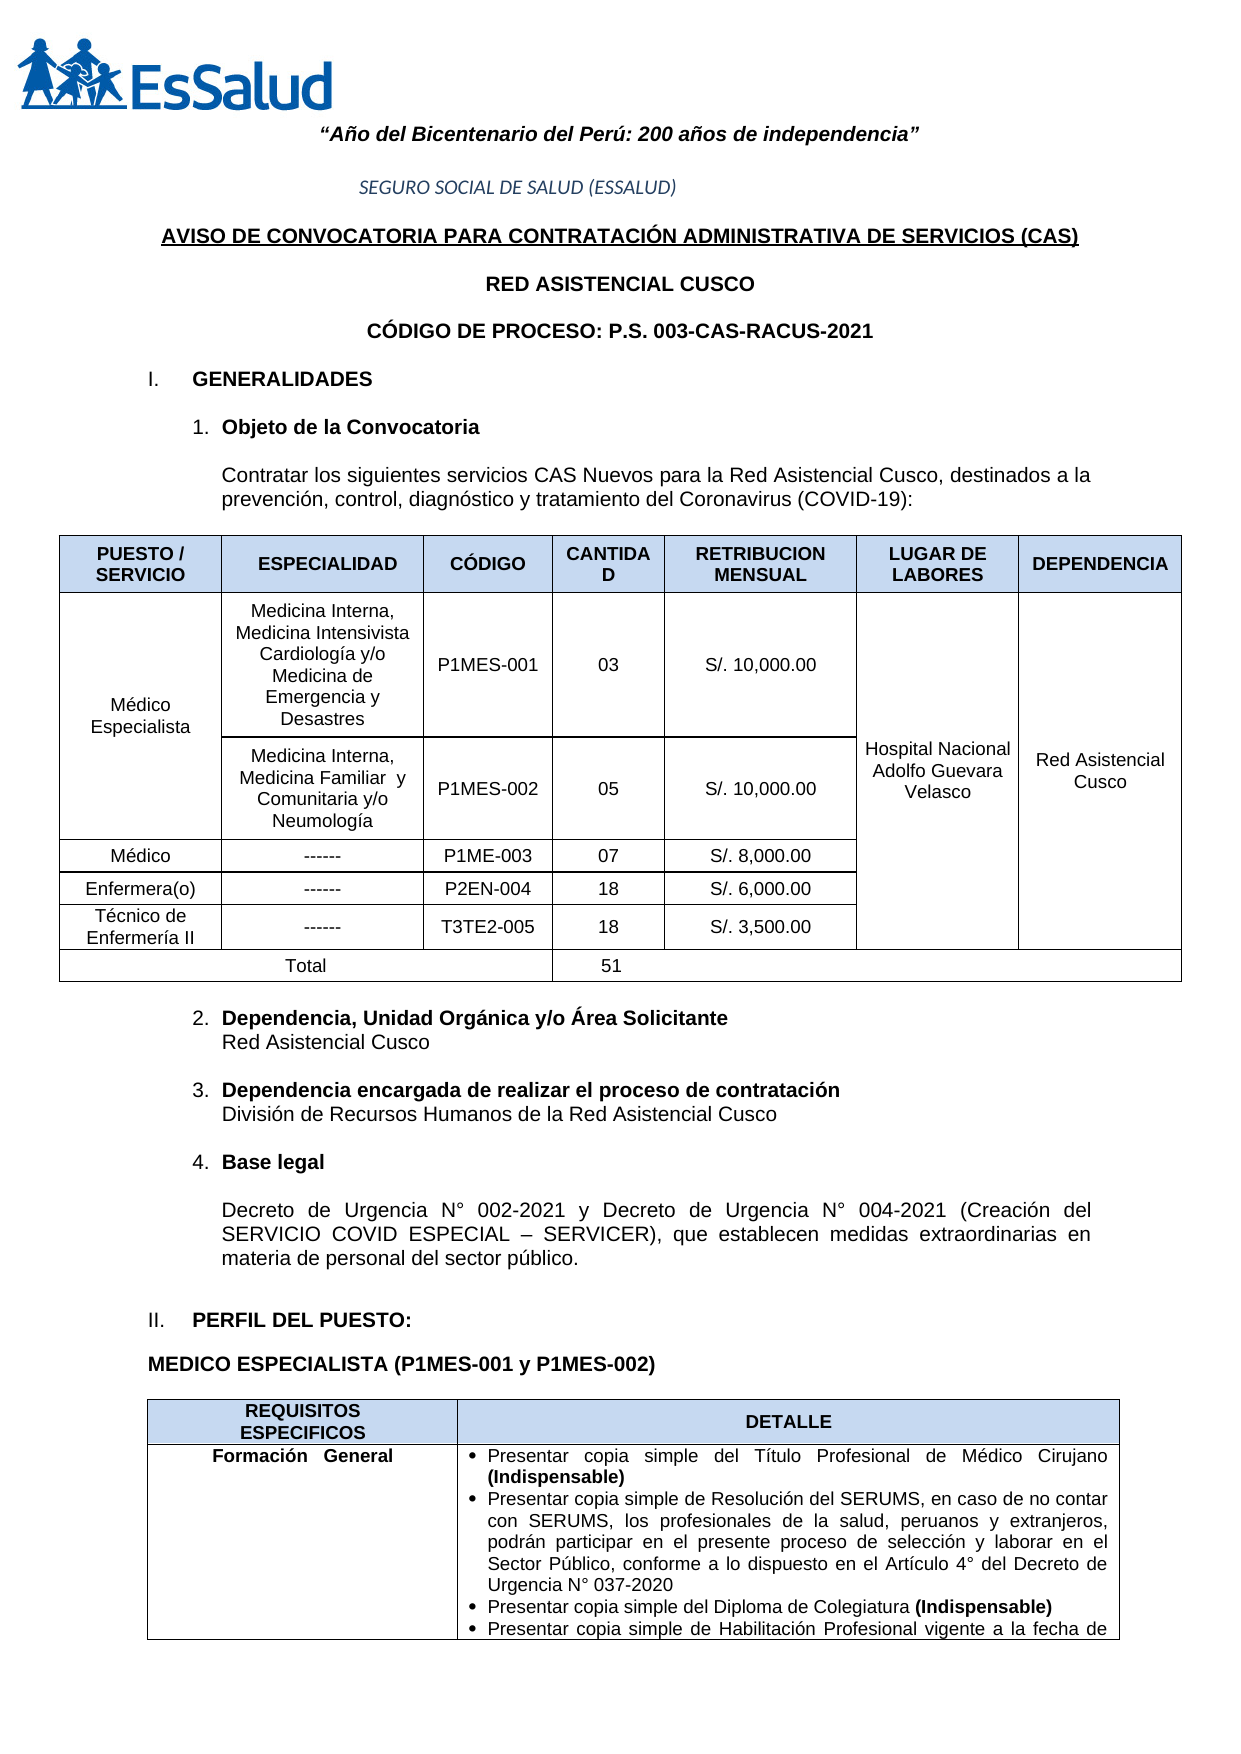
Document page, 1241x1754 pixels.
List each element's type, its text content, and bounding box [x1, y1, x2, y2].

table_header RETRIBUCION MENSUAL [665, 536, 856, 592]
table_cell Médico Especialista [60, 593, 221, 839]
table_cell Formación General [148, 1445, 457, 1639]
table_cell 05 [553, 738, 664, 839]
table_header CANTIDAD [553, 536, 664, 592]
table_cell Médico [60, 840, 221, 871]
table_header ESPECIALIDAD [222, 536, 423, 592]
list Dependencia, Unidad Orgánica y/o Área Solicitante [192, 1006, 1092, 1030]
text MEDICO ESPECIALISTA (P1MES-001 y P1MES-002) [148, 1351, 1092, 1375]
table_cell Medicina Interna, Medicina Familiar y Comunitaria y/o Neumología [222, 738, 423, 839]
table_cell ------ [222, 905, 423, 948]
table_header PUESTO / SERVICIO [60, 536, 221, 592]
table_cell Medicina Interna, Medicina Intensivista Cardiología y/o Medicina de Emergencia y Desastres [222, 593, 423, 736]
text División de Recursos Humanos de la Red Asistencial Cusco [222, 1102, 1092, 1126]
list Objeto de la Convocatoria [192, 415, 1092, 439]
list Base legal [192, 1150, 1092, 1174]
table_cell Hospital Nacional Adolfo Guevara Velasco [857, 593, 1018, 948]
table_header DETALLE [458, 1400, 1119, 1443]
text CÓDIGO DE PROCESO: P.S. 003-CAS-RACUS-2021 [148, 319, 1092, 343]
table_cell S/. 6,000.00 [665, 873, 856, 904]
table_cell 03 [553, 593, 664, 736]
text Contratar los siguientes servicios CAS Nuevos para la Red Asistencial Cusco, destinados a la prevención, control, diagnóstico y tratamiento del Coronavirus (COVID-19): [221, 463, 1092, 511]
table_cell S/. 10,000.00 [665, 738, 856, 839]
table_header REQUISITOS ESPECIFICOS [148, 1400, 457, 1443]
text AVISO DE CONVOCATORIA PARA CONTRATACIÓN ADMINISTRATIVA DE SERVICIOS (CAS) [148, 223, 1092, 247]
list GENERALIDADES [148, 367, 1092, 391]
text Red Asistencial Cusco [222, 1030, 1092, 1054]
table_cell S/. 3,500.00 [665, 905, 856, 948]
picture [0, 0, 364, 145]
table_cell Enfermera(o) [60, 873, 221, 904]
table_cell ------ [222, 873, 423, 904]
table_cell T3TE2-005 [424, 905, 552, 948]
table_cell 51 [553, 950, 1181, 981]
table_cell 07 [553, 840, 664, 871]
table_header LUGAR DE LABORES [857, 536, 1018, 592]
table_header DEPENDENCIA [1019, 536, 1181, 592]
list PERFIL DEL PUESTO: [148, 1308, 1092, 1332]
table_cell 18 [553, 873, 664, 904]
subtitle SEGURO SOCIAL DE SALUD (ESSALUD) [148, 174, 1092, 199]
table_cell Total [60, 950, 552, 981]
table_cell P1ME-003 [424, 840, 552, 871]
list Dependencia encargada de realizar el proceso de contratación [192, 1078, 1092, 1102]
text RED ASISTENCIAL CUSCO [148, 271, 1092, 295]
table_cell 18 [553, 905, 664, 948]
table_header CÓDIGO [424, 536, 552, 592]
table_cell S/. 10,000.00 [665, 593, 856, 736]
table_cell ------ [222, 840, 423, 871]
text Decreto de Urgencia N° 002-2021 y Decreto de Urgencia N° 004-2021 (Creación del SERVICIO COVID ESPECIAL – SERVICER), que establecen medidas extraordinarias en materia de personal del sector público. [221, 1198, 1092, 1270]
table_cell P1MES-002 [424, 738, 552, 839]
table_cell P2EN-004 [424, 873, 552, 904]
table_cell Técnico de Enfermería II [60, 905, 221, 948]
table_cell S/. 8,000.00 [665, 840, 856, 871]
table_cell P1MES-001 [424, 593, 552, 736]
table_cell Red Asistencial Cusco [1019, 593, 1181, 948]
